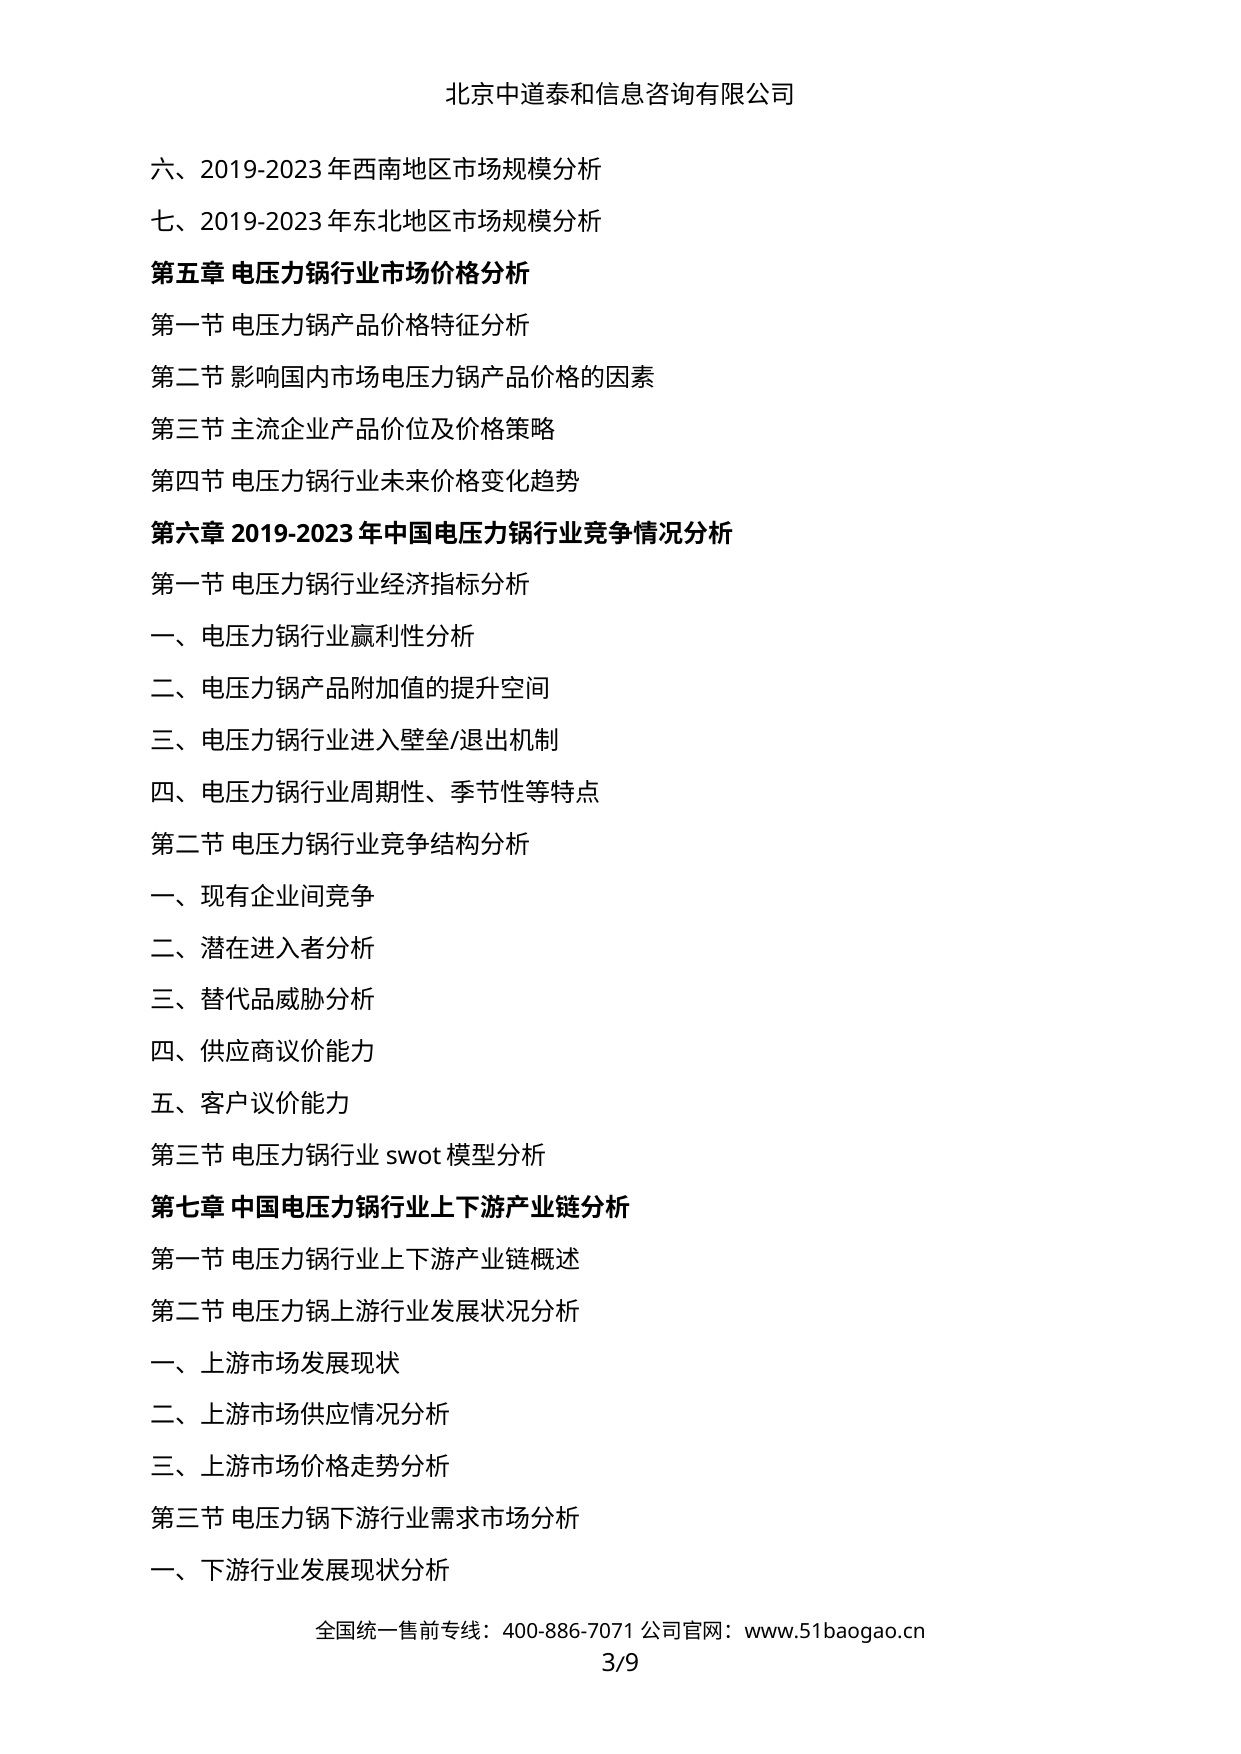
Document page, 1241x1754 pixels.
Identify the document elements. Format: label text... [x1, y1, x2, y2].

text 一、现有企业间竞争 [150, 876, 1090, 912]
text 第一节 电压力锅产品价格特征分析 [150, 306, 1090, 342]
text 一、下游行业发展现状分析 [150, 1551, 1090, 1587]
text 二、潜在进入者分析 [150, 928, 1090, 964]
text 五、客户议价能力 [150, 1084, 1090, 1120]
text 第三节 主流企业产品价位及价格策略 [150, 409, 1090, 446]
text 第二节 电压力锅行业竞争结构分析 [150, 824, 1090, 861]
text 第三节 电压力锅下游行业需求市场分析 [150, 1499, 1090, 1535]
text 第五章 电压力锅行业市场价格分析 [150, 254, 1090, 290]
text 第二节 影响国内市场电压力锅产品价格的因素 [150, 357, 1090, 394]
text 第六章 2019-2023年中国电压力锅行业竞争情况分析 [150, 513, 1090, 549]
text 一、电压力锅行业赢利性分析 [150, 617, 1090, 653]
text 第一节 电压力锅行业上下游产业链概述 [150, 1239, 1090, 1276]
text 第一节 电压力锅行业经济指标分析 [150, 565, 1090, 601]
text 三、替代品威胁分析 [150, 980, 1090, 1016]
text 四、电压力锅行业周期性、季节性等特点 [150, 772, 1090, 809]
text 第三节 电压力锅行业swot模型分析 [150, 1136, 1090, 1172]
text 七、2019-2023年东北地区市场规模分析 [150, 202, 1090, 238]
text 六、2019-2023年西南地区市场规模分析 [150, 150, 1090, 186]
text 四、供应商议价能力 [150, 1032, 1090, 1068]
text 第二节 电压力锅上游行业发展状况分析 [150, 1291, 1090, 1327]
text 第四节 电压力锅行业未来价格变化趋势 [150, 461, 1090, 497]
text 一、上游市场发展现状 [150, 1343, 1090, 1379]
text 二、上游市场供应情况分析 [150, 1395, 1090, 1431]
text 三、电压力锅行业进入壁垒/退出机制 [150, 721, 1090, 757]
text 第七章 中国电压力锅行业上下游产业链分析 [150, 1187, 1090, 1224]
text 二、电压力锅产品附加值的提升空间 [150, 669, 1090, 705]
text 三、上游市场价格走势分析 [150, 1447, 1090, 1483]
